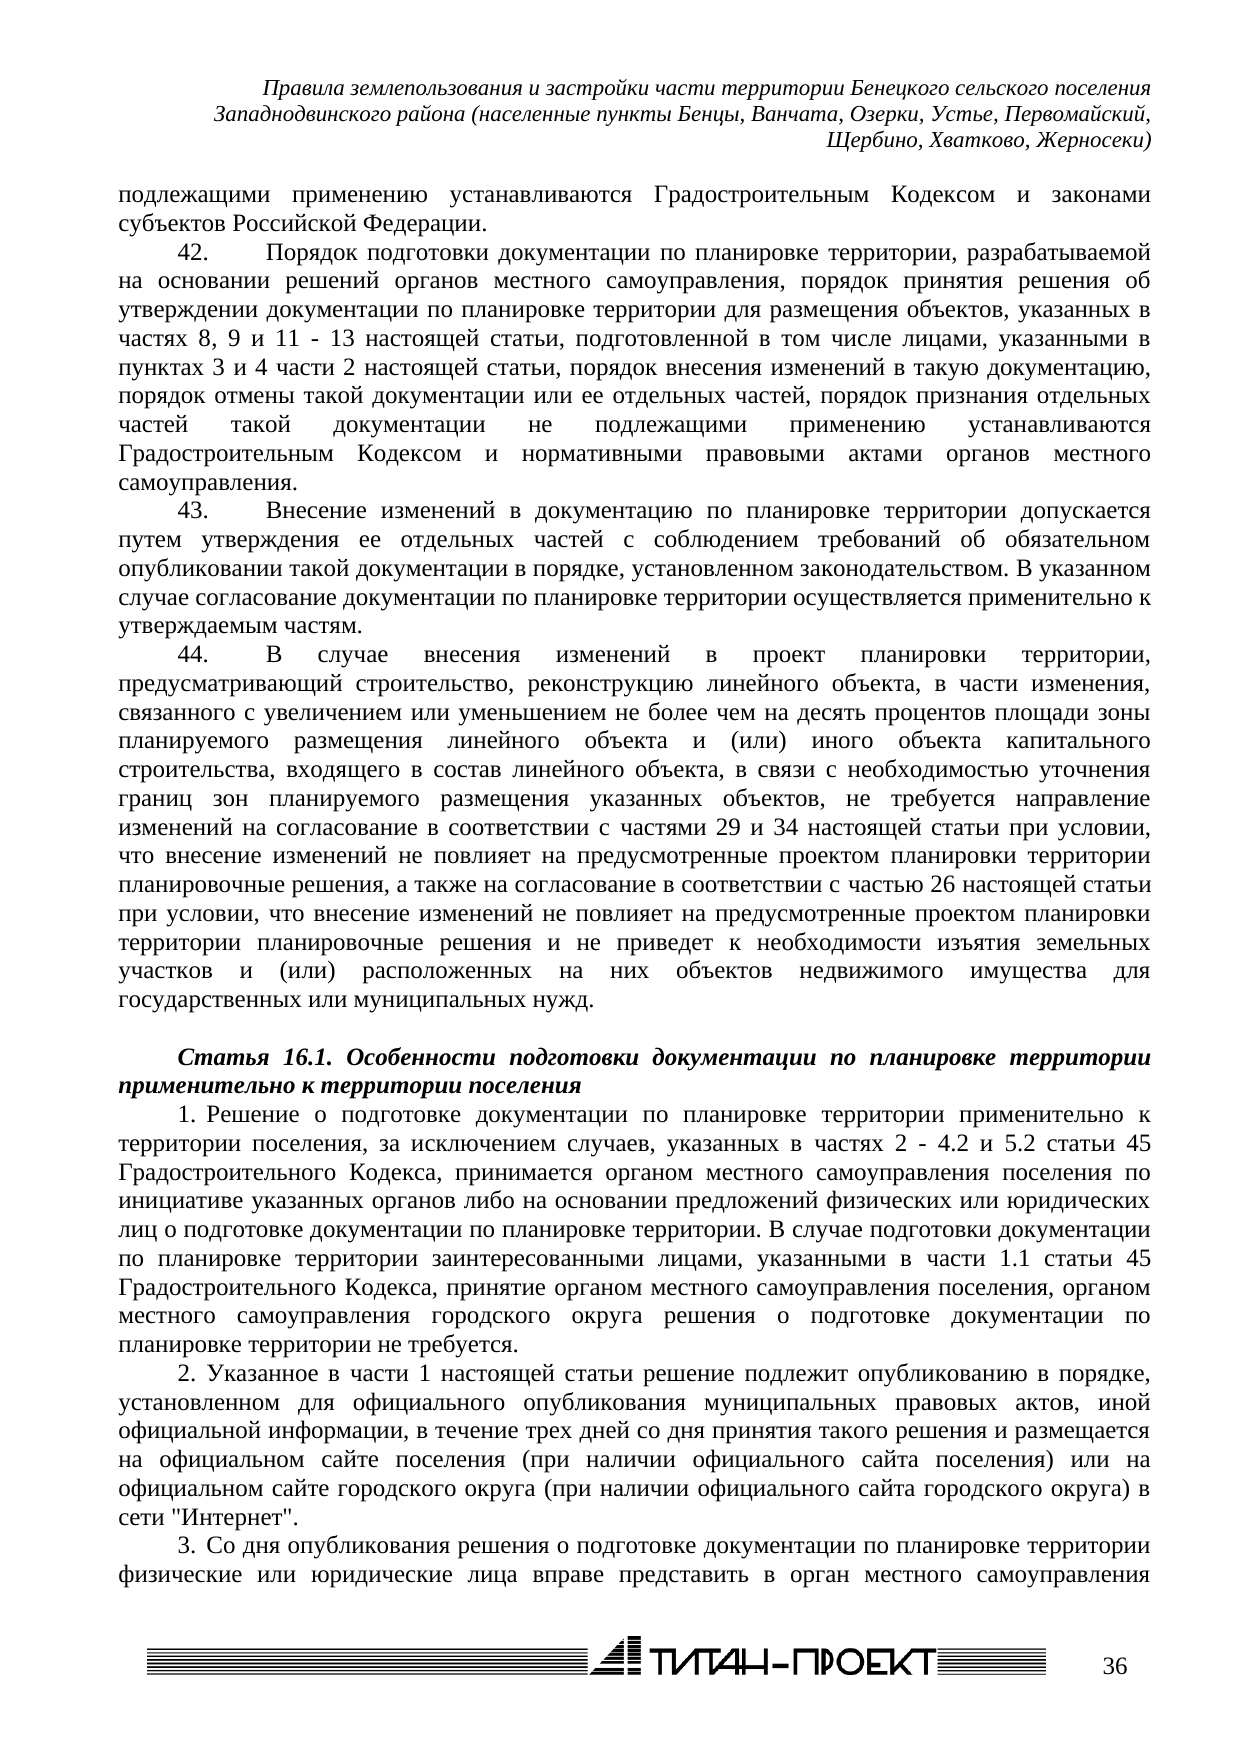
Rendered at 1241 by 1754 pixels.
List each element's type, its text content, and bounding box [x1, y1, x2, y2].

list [118, 1530, 1152, 1588]
list Указанное в части 1 настоящей статьи решение подлежит опубликованию в порядке, установленном для официального опубликования муниципальных правовых актов, иной официальной информации, в течение трех дней со дня принятия такого решения и размещается на официальном сайте поселения (при наличии официального сайта поселения) или на официальном сайте городского округа (при наличии официального сайта городского округа) в сети "Интернет". [118, 1358, 1152, 1530]
list Порядок подготовки документации по планировке территории, разрабатываемой на основании решений органов местного самоуправления, порядок принятия решения об утверждении документации по планировке территории для размещения объектов, указанных в частях 8, 9 и 11 - 13 настоящей статьи, подготовленной в том числе лицами, указанными в пунктах 3 и 4 части 2 настоящей статьи, порядок внесения изменений в такую документацию, порядок отмены такой документации или ее отдельных частей, порядок признания отдельных частей такой документации не подлежащими применению устанавливаются Градостроительным Кодексом и нормативными правовыми актами органов местного самоуправления. [118, 237, 1152, 495]
text Статья 16.1. Особенности подготовки документации по планировке территории применительно к территории поселения [118, 1042, 1152, 1099]
list Решение о подготовке документации по планировке территории применительно к территории поселения, за исключением случаев, указанных в частях 2 - 4.2 и 5.2 статьи 45 Градостроительного Кодекса, принимается органом местного самоуправления поселения по инициативе указанных органов либо на основании предложений физических или юридических лиц о подготовке документации по планировке территории. В случае подготовки документации по планировке территории заинтересованными лицами, указанными в части 1.1 статьи 45 Градостроительного Кодекса, принятие органом местного самоуправления поселения, органом местного самоуправления городского округа решения о подготовке документации по планировке территории не требуется. [118, 1099, 1152, 1358]
list В случае внесения изменений в проект планировки территории, предусматривающий строительство, реконструкцию линейного объекта, в части изменения, связанного с увеличением или уменьшением не более чем на десять процентов площади зоны планируемого размещения линейного объекта и (или) иного объекта капитального строительства, входящего в состав линейного объекта, в связи с необходимостью уточнения границ зон планируемого размещения указанных объектов, не требуется направление изменений на согласование в соответствии с частями 29 и 34 настоящей статьи при условии, что внесение изменений не повлияет на предусмотренные проектом планировки территории планировочные решения, а также на согласование в соответствии с частью 26 настоящей статьи при условии, что внесение изменений не повлияет на предусмотренные проектом планировки территории планировочные решения и не приведет к необходимости изъятия земельных участков и (или) расположенных на них объектов недвижимого имущества для государственных или муниципальных нужд. [118, 639, 1152, 1013]
picture [147, 1636, 1046, 1675]
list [118, 179, 1152, 237]
list Внесение изменений в документацию по планировке территории допускается путем утверждения ее отдельных частей с соблюдением требований об обязательном опубликовании такой документации в порядке, установленном законодательством. В указанном случае согласование документации по планировке территории осуществляется применительно к утверждаемым частям. [118, 495, 1152, 639]
